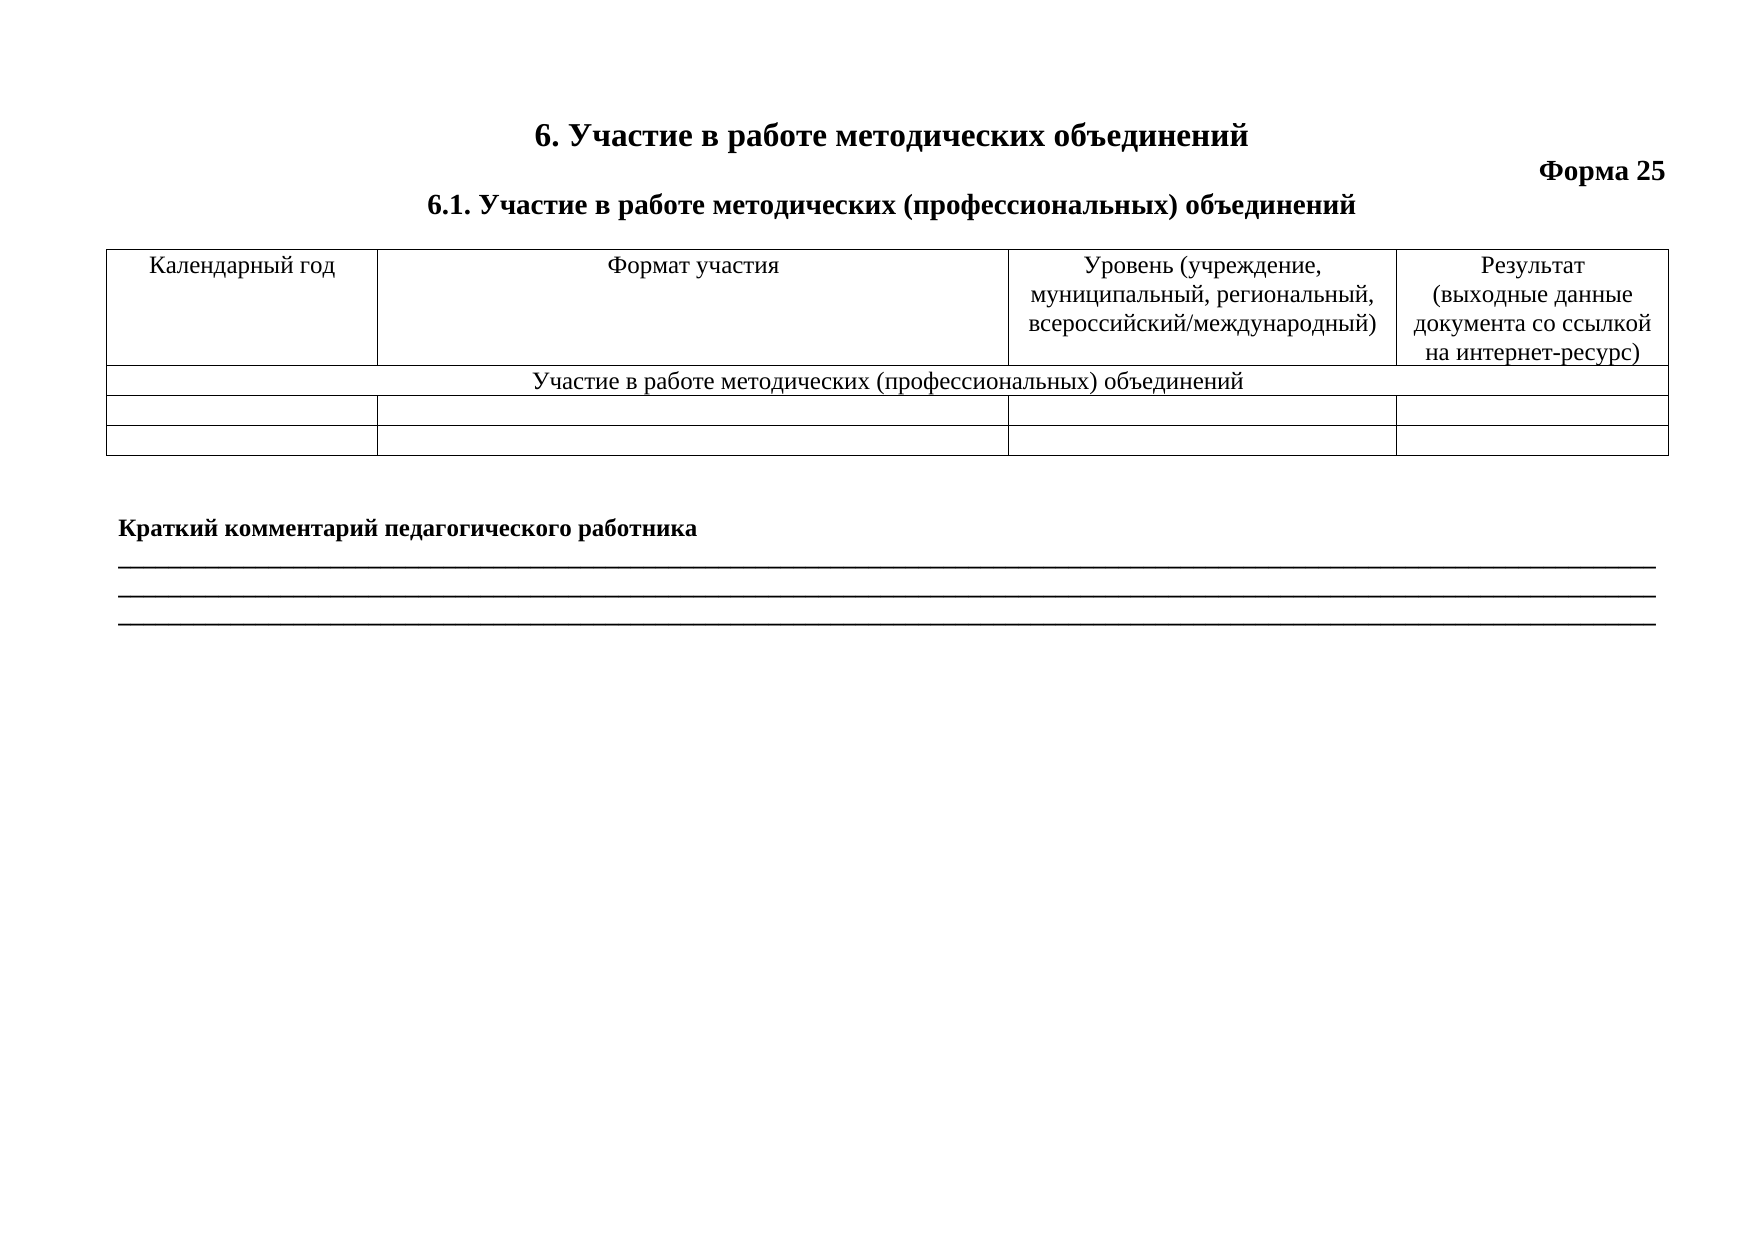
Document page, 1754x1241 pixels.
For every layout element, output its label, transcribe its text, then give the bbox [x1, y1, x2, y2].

table_cell [1397, 396, 1668, 425]
table_header Формат участия [378, 250, 1008, 365]
table_header Календарный год [107, 250, 377, 365]
table_cell [378, 396, 1008, 425]
table_cell [107, 396, 377, 425]
text 6.1. Участие в работе методических (профессиональных) объединений [118, 187, 1665, 221]
table_cell [1009, 396, 1396, 425]
table_header Уровень (учреждение, муниципальный, региональный, всероссийский/международный) [1009, 250, 1396, 365]
table_cell [1397, 426, 1668, 455]
table_cell Участие в работе методических (профессиональных) объединений [107, 366, 1668, 395]
table_cell [107, 426, 377, 455]
table_cell [1009, 426, 1396, 455]
table_cell [378, 426, 1008, 455]
text 6. Участие в работе методических объединений [118, 115, 1665, 153]
text Форма 25 [118, 153, 1665, 187]
table_header Результат (выходные данные документа со ссылкой на интернет-ресурс) [1397, 250, 1668, 365]
text Краткий комментарий педагогического работника _________________________________________________________________________________________________________________________________________________________________________________________________________________________________________________________________________________________________________________________________________________________________________________ [118, 513, 1665, 628]
